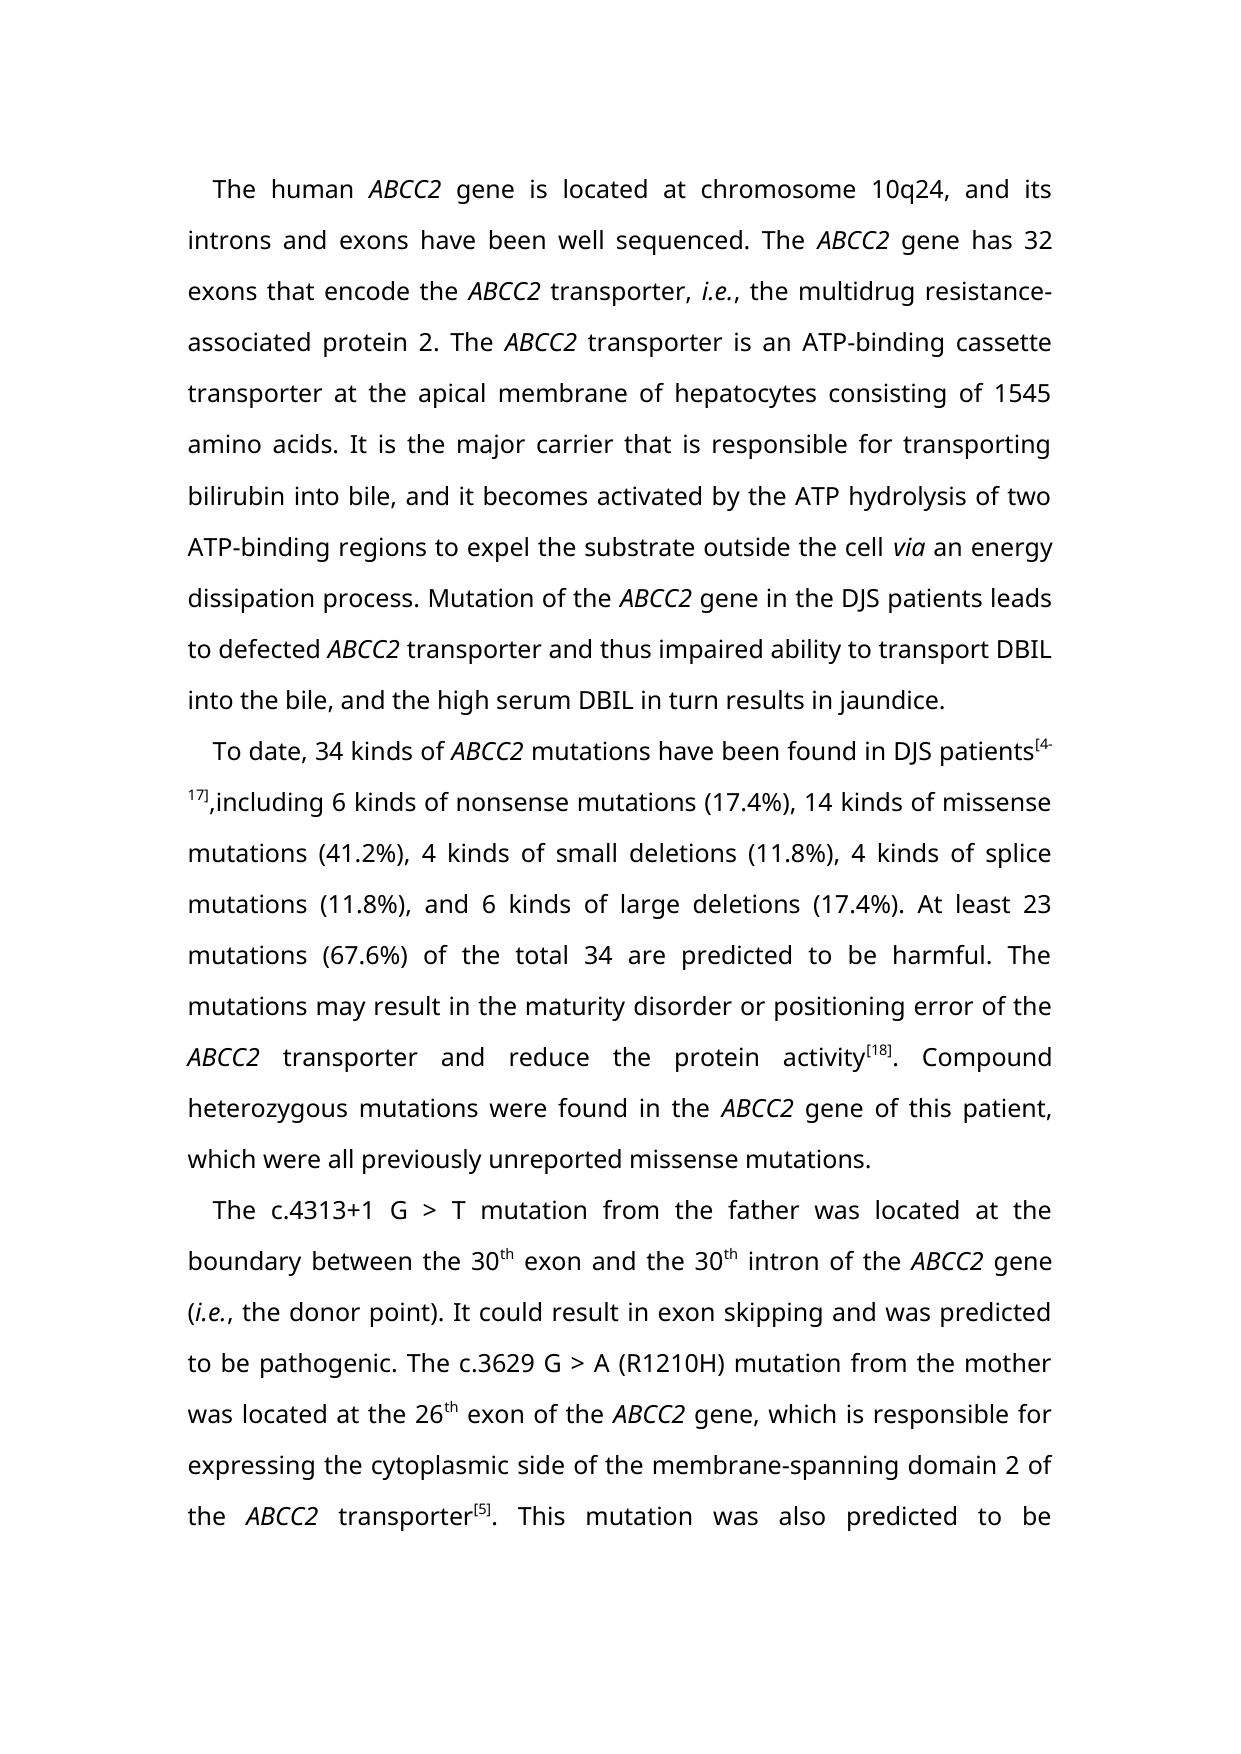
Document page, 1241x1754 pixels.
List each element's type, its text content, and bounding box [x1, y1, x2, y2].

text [187, 1193, 1053, 1533]
text To date, 34 kinds of ABCC2 mutations have been found in DJS patients[4-17],including 6 kinds of nonsense mutations (17.4%), 14 kinds of missense mutations (41.2%), 4 kinds of small deletions (11.8%), 4 kinds of splice mutations (11.8%), and 6 kinds of large deletions (17.4%). At least 23 mutations (67.6%) of the total 34 are predicted to be harmful. The mutations may result in the maturity disorder or positioning error of the ABCC2 transporter and reduce the protein activity[18]. Compound heterozygous mutations were found in the ABCC2 gene of this patient, which were all previously unreported missense mutations. [187, 733, 1053, 1176]
text The human ABCC2 gene is located at chromosome 10q24, and its introns and exons have been well sequenced. The ABCC2 gene has 32 exons that encode the ABCC2 transporter, i.e., the multidrug resistance-associated protein 2. The ABCC2 transporter is an ATP-binding cassette transporter at the apical membrane of hepatocytes consisting of 1545 amino acids. It is the major carrier that is responsible for transporting bilirubin into bile, and it becomes activated by the ATP hydrolysis of two ATP-binding regions to expel the substrate outside the cell via an energy dissipation process. Mutation of the ABCC2 gene in the DJS patients leads to defected ABCC2 transporter and thus impaired ability to transport DBIL into the bile, and the high serum DBIL in turn results in jaundice. [187, 172, 1053, 716]
